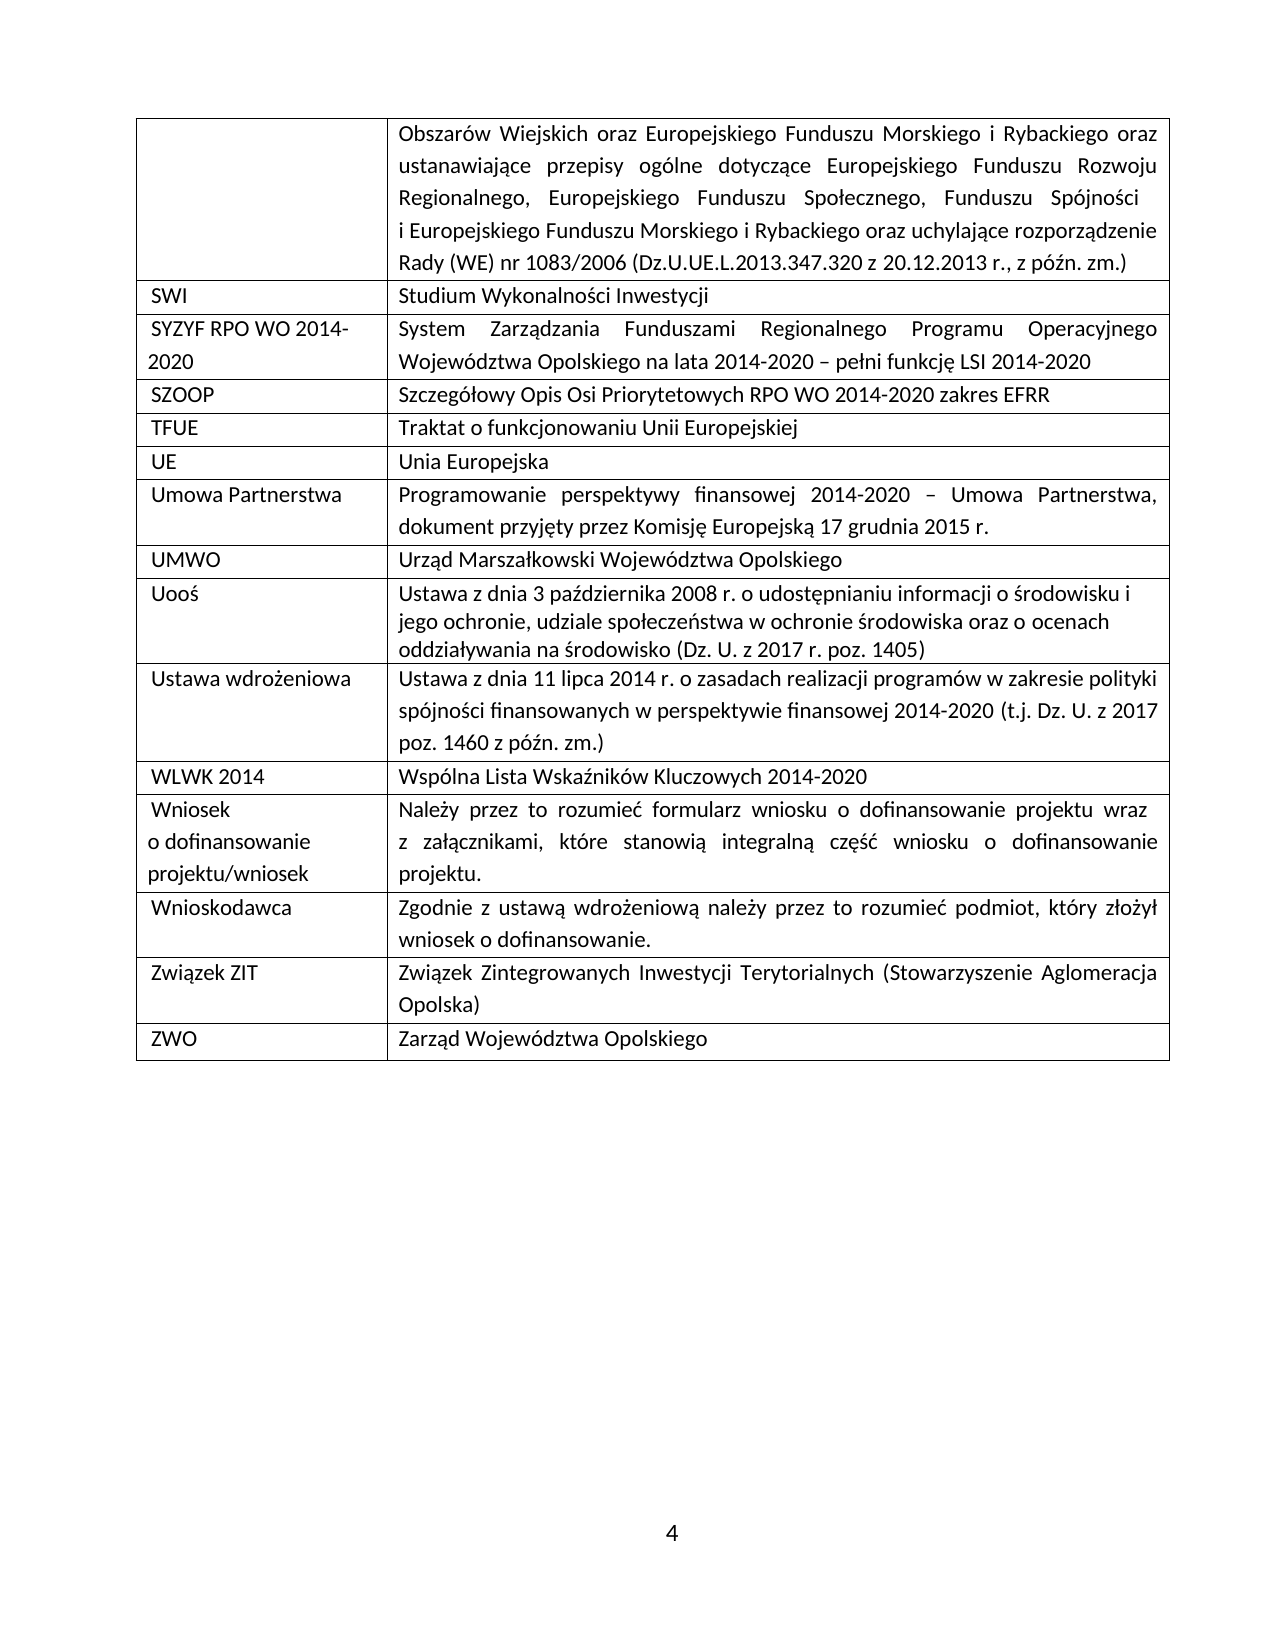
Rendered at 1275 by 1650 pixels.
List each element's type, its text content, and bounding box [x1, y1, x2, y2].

table_cell UMWO [137, 546, 387, 578]
table_cell Ustawa z dnia 3 października 2008 r. o udostępnianiu informacji o środowisku i jego ochronie, udziale społeczeństwa w ochronie środowiska oraz o ocenach oddziaływania na środowisko (Dz. U. z 2017 r. poz. 1405) [388, 579, 1169, 663]
table_cell Ustawa wdrożeniowa [137, 664, 387, 761]
table_cell SZOOP [137, 380, 387, 412]
table_cell Wspólna Lista Wskaźników Kluczowych 2014-2020 [388, 762, 1169, 794]
table_cell Ustawa z dnia 11 lipca 2014 r. o zasadach realizacji programów w zakresie polityki spójności finansowanych w perspektywie finansowej 2014-2020 (t.j. Dz. U. z 2017 poz. 1460 z późn. zm.) [388, 664, 1169, 761]
table_cell TFUE [137, 414, 387, 446]
table_cell Urząd Marszałkowski Województwa Opolskiego [388, 546, 1169, 578]
table_cell Traktat o funkcjonowaniu Unii Europejskiej [388, 414, 1169, 446]
table_cell SYZYF RPO WO 2014-2020 [137, 315, 387, 379]
table_cell WLWK 2014 [137, 762, 387, 794]
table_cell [388, 119, 1169, 280]
table_cell Zgodnie z ustawą wdrożeniową należy przez to rozumieć podmiot, który złożył wniosek o dofinansowanie. [388, 893, 1169, 957]
table_cell ZWO [137, 1024, 387, 1060]
table_cell UE [137, 447, 387, 479]
table_cell Szczegółowy Opis Osi Priorytetowych RPO WO 2014-2020 zakres EFRR [388, 380, 1169, 412]
table_cell Należy przez to rozumieć formularz wniosku o dofinansowanie projektu wraz z załącznikami, które stanowią integralną część wniosku o dofinansowanie projektu. [388, 795, 1169, 892]
table_cell Umowa Partnerstwa [137, 480, 387, 544]
table_cell Związek ZIT [137, 958, 387, 1023]
table_cell Związek Zintegrowanych Inwestycji Terytorialnych (Stowarzyszenie Aglomeracja Opolska) [388, 958, 1169, 1023]
table_cell Wniosek o dofinansowanie projektu/wniosek [137, 795, 387, 892]
table_cell SWI [137, 281, 387, 313]
table_cell Wnioskodawca [137, 893, 387, 957]
table_cell Uooś [137, 579, 387, 663]
table_cell Zarząd Województwa Opolskiego [388, 1024, 1169, 1060]
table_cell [137, 119, 387, 280]
table_cell Studium Wykonalności Inwestycji [388, 281, 1169, 313]
table_cell Programowanie perspektywy finansowej 2014-2020 – Umowa Partnerstwa, dokument przyjęty przez Komisję Europejską 17 grudnia 2015 r. [388, 480, 1169, 544]
table_cell System Zarządzania Funduszami Regionalnego Programu Operacyjnego Województwa Opolskiego na lata 2014-2020 – pełni funkcję LSI 2014-2020 [388, 315, 1169, 379]
table_cell Unia Europejska [388, 447, 1169, 479]
